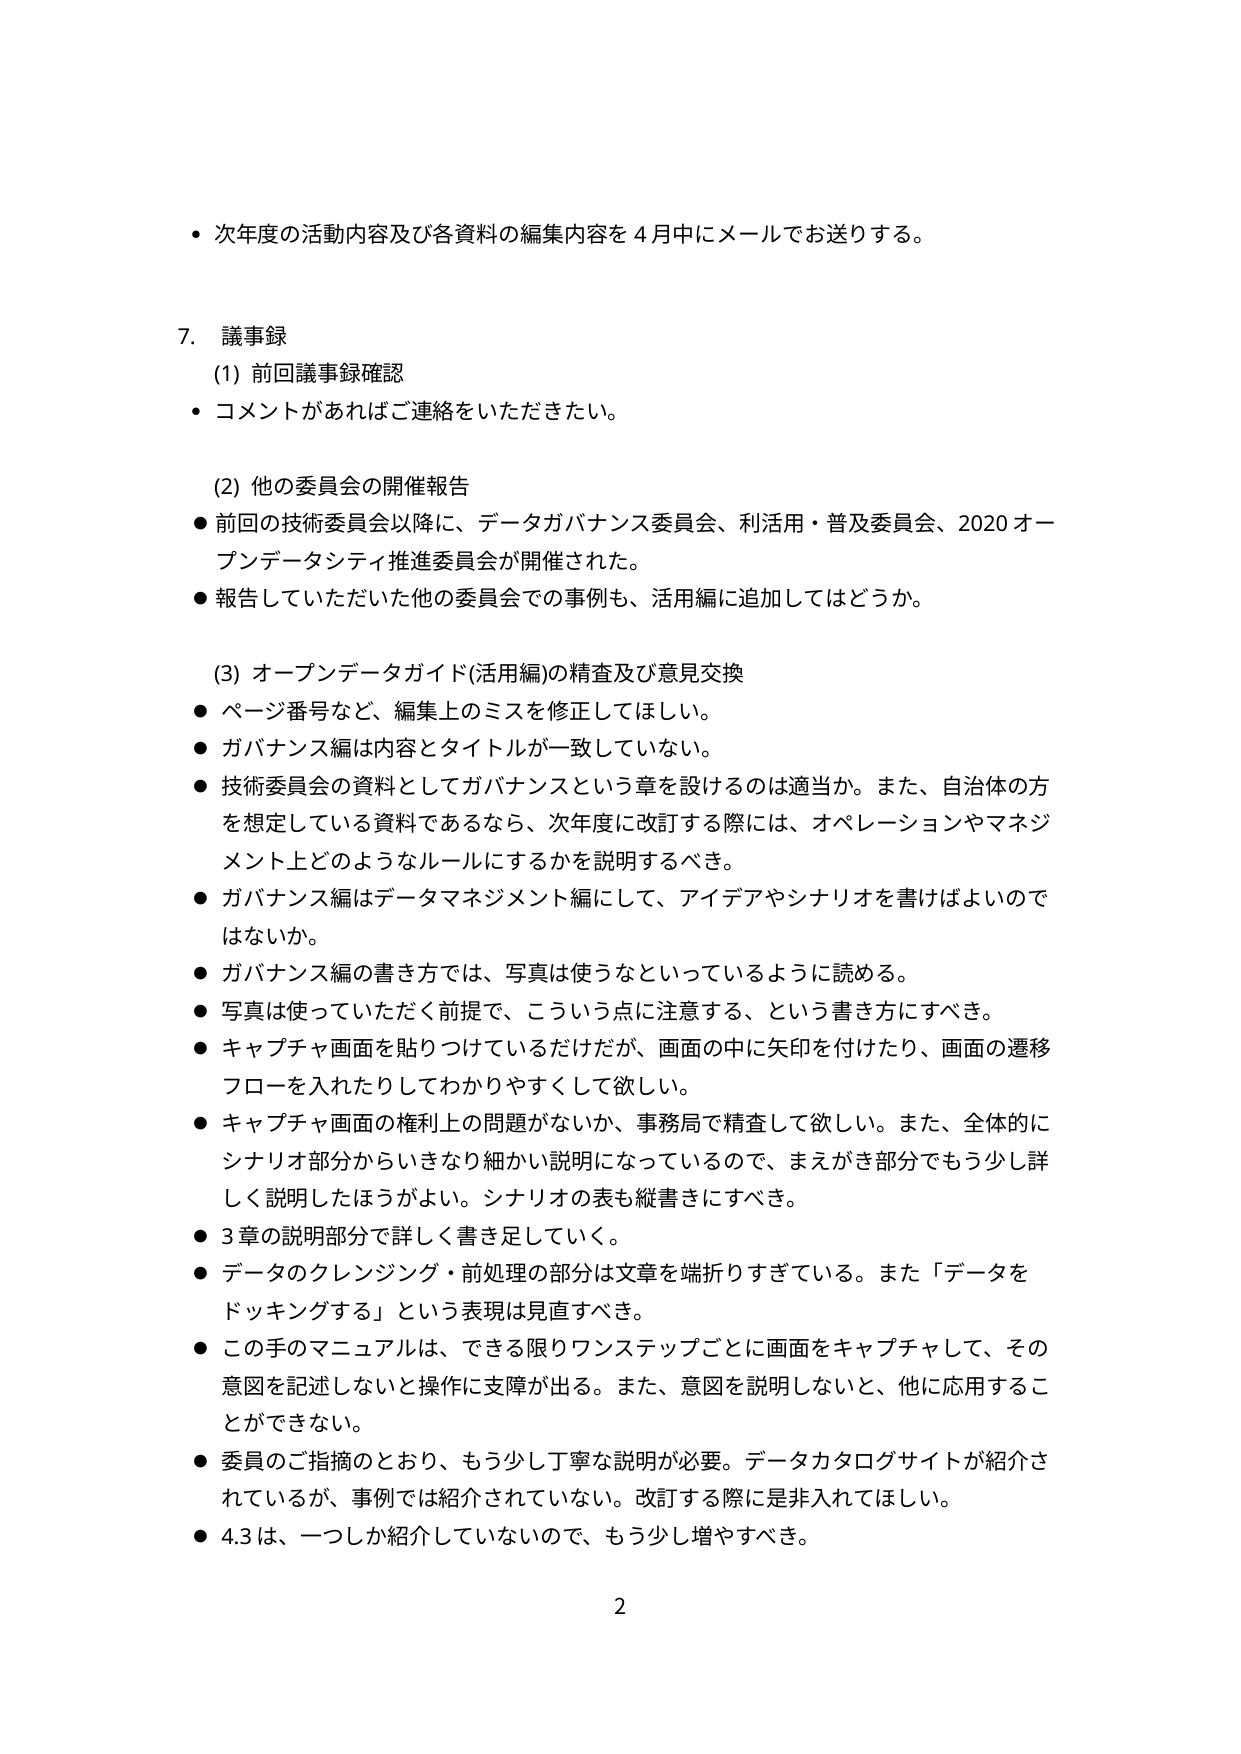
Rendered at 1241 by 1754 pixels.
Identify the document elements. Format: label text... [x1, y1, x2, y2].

text 次年度の活動内容及び各資料の編集内容を4月中にメールでお送りする。 [192, 217, 1063, 248]
list この手のマニュアルは、できる限りワンステップごとに画面をキャプチャして、その意図を記述しないと操作に支障が出る。また、意図を説明しないと、他に応用することができない。 [192, 1328, 1063, 1441]
list 写真は使っていただく前提で、こういう点に注意する、という書き方にすべき。 [192, 991, 1063, 1028]
text コメントがあればご連絡をいただきたい。 [192, 391, 1063, 428]
list オープンデータガイド(活用編)の精査及び意見交換 [214, 653, 1063, 691]
list 議事録 [177, 316, 1063, 353]
list 前回の技術委員会以降に、データガバナンス委員会、利活用・普及委員会、2020オープンデータシティ推進委員会が開催された。 [192, 503, 1063, 578]
list 他の委員会の開催報告 [214, 466, 1063, 503]
list 技術委員会の資料としてガバナンスという章を設けるのは適当か。また、自治体の方を想定している資料であるなら、次年度に改訂する際には、オペレーションやマネジメント上どのようなルールにするかを説明するべき。 [192, 766, 1063, 878]
list キャプチャ画面の権利上の問題がないか、事務局で精査して欲しい。また、全体的にシナリオ部分からいきなり細かい説明になっているので、まえがき部分でもう少し詳しく説明したほうがよい。シナリオの表も縦書きにすべき。 [192, 1103, 1063, 1216]
list ガバナンス編はデータマネジメント編にして、アイデアやシナリオを書けばよいのではないか。 [192, 878, 1063, 953]
list ガバナンス編は内容とタイトルが一致していない。 [192, 728, 1063, 766]
list 3章の説明部分で詳しく書き足していく。 [192, 1216, 1063, 1253]
list 報告していただいた他の委員会での事例も、活用編に追加してはどうか。 [192, 578, 1063, 616]
list キャプチャ画面を貼りつけているだけだが、画面の中に矢印を付けたり、画面の遷移フローを入れたりしてわかりやすくして欲しい。 [192, 1028, 1063, 1103]
list 4.3は、一つしか紹介していないので、もう少し増やすべき。 [192, 1516, 1063, 1553]
list ガバナンス編の書き方では、写真は使うなといっているように読める。 [192, 953, 1063, 991]
list 委員のご指摘のとおり、もう少し丁寧な説明が必要。データカタログサイトが紹介されているが、事例では紹介されていない。改訂する際に是非入れてほしい。 [192, 1441, 1063, 1516]
list 前回議事録確認 [214, 353, 1063, 391]
list データのクレンジング・前処理の部分は文章を端折りすぎている。また「データをドッキングする」という表現は見直すべき。 [192, 1253, 1063, 1328]
list ページ番号など、編集上のミスを修正してほしい。 [192, 691, 1063, 728]
